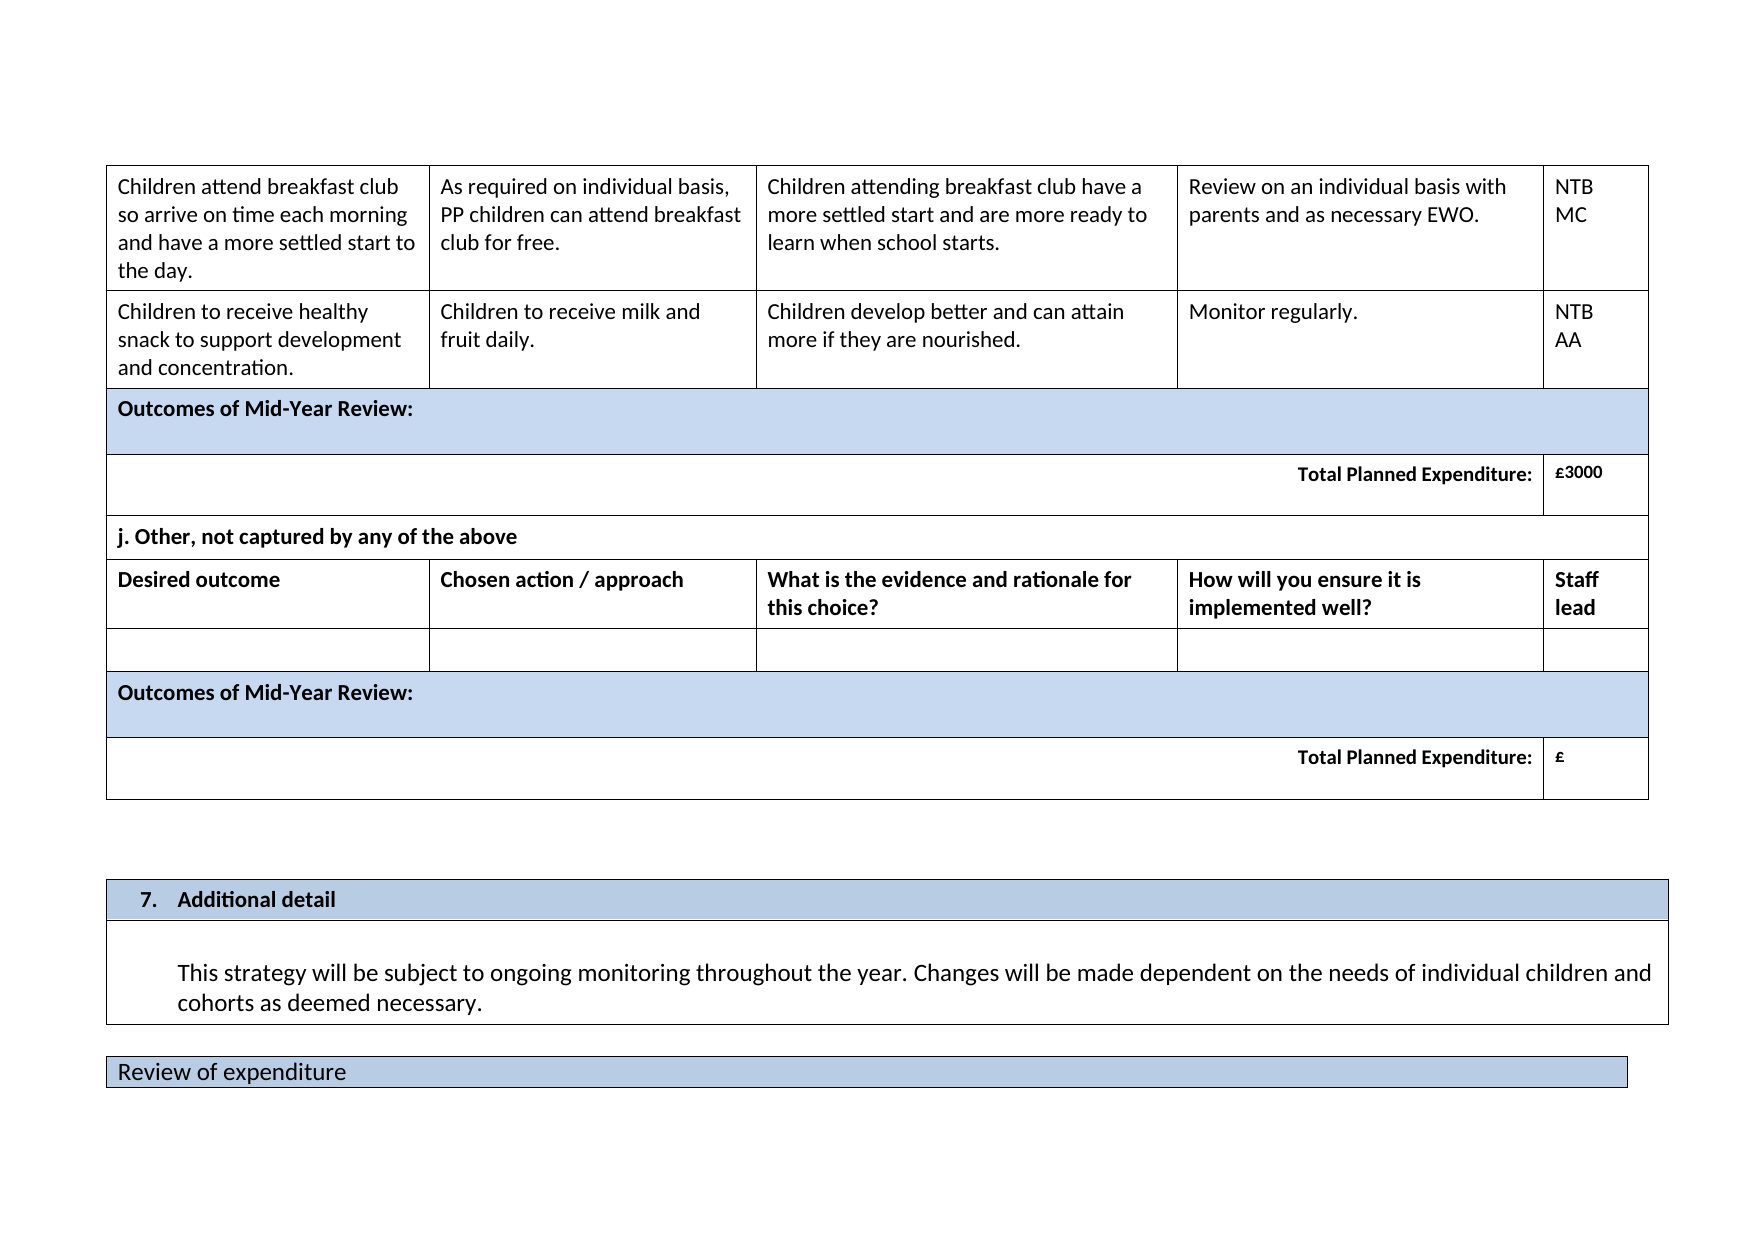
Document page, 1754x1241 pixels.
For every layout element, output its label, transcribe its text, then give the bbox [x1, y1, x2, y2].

table_cell What is the evidence and rationale for this choice? [757, 560, 1177, 627]
table_cell Monitor regularly. [1178, 291, 1543, 387]
table_cell How will you ensure it is implemented well? [1178, 560, 1543, 627]
table_cell Desired outcome [107, 560, 429, 627]
table_cell £3000 [1544, 455, 1648, 515]
table_cell NTB MC [1544, 166, 1648, 290]
table_cell Children develop better and can attain more if they are nourished. [757, 291, 1177, 387]
table_cell NTB AA [1544, 291, 1648, 387]
table_cell Outcomes of Mid-Year Review: [107, 672, 1648, 737]
table_cell [1178, 629, 1543, 671]
table_cell Total Planned Expenditure: [107, 455, 1543, 515]
table_cell Outcomes of Mid-Year Review: [107, 389, 1648, 454]
table_cell Total Planned Expenditure: [107, 738, 1543, 798]
table_cell Children attending breakfast club have a more settled start and are more ready to learn when school starts. [757, 166, 1177, 290]
table_cell This strategy will be subject to ongoing monitoring throughout the year. Changes will be made dependent on the needs of individual children and cohorts as deemed necessary. [107, 921, 1668, 1024]
table_cell [757, 629, 1177, 671]
table_cell Review on an individual basis with parents and as necessary EWO. [1178, 166, 1543, 290]
table_cell [107, 629, 429, 671]
table_cell Staff lead [1544, 560, 1648, 627]
table_cell Children to receive healthy snack to support development and concentration. [107, 291, 429, 387]
table_cell £ [1544, 738, 1648, 798]
table_cell [1544, 629, 1648, 671]
table_cell j. Other, not captured by any of the above [107, 516, 1648, 558]
table_header Additional detail [107, 880, 1668, 919]
table_cell [430, 629, 756, 671]
table_header Review of expenditure [107, 1057, 1627, 1087]
table_cell Children to receive milk and fruit daily. [430, 291, 756, 387]
table_cell Chosen action / approach [430, 560, 756, 627]
table_cell Children attend breakfast club so arrive on time each morning and have a more settled start to the day. [107, 166, 429, 290]
table_cell As required on individual basis, PP children can attend breakfast club for free. [430, 166, 756, 290]
